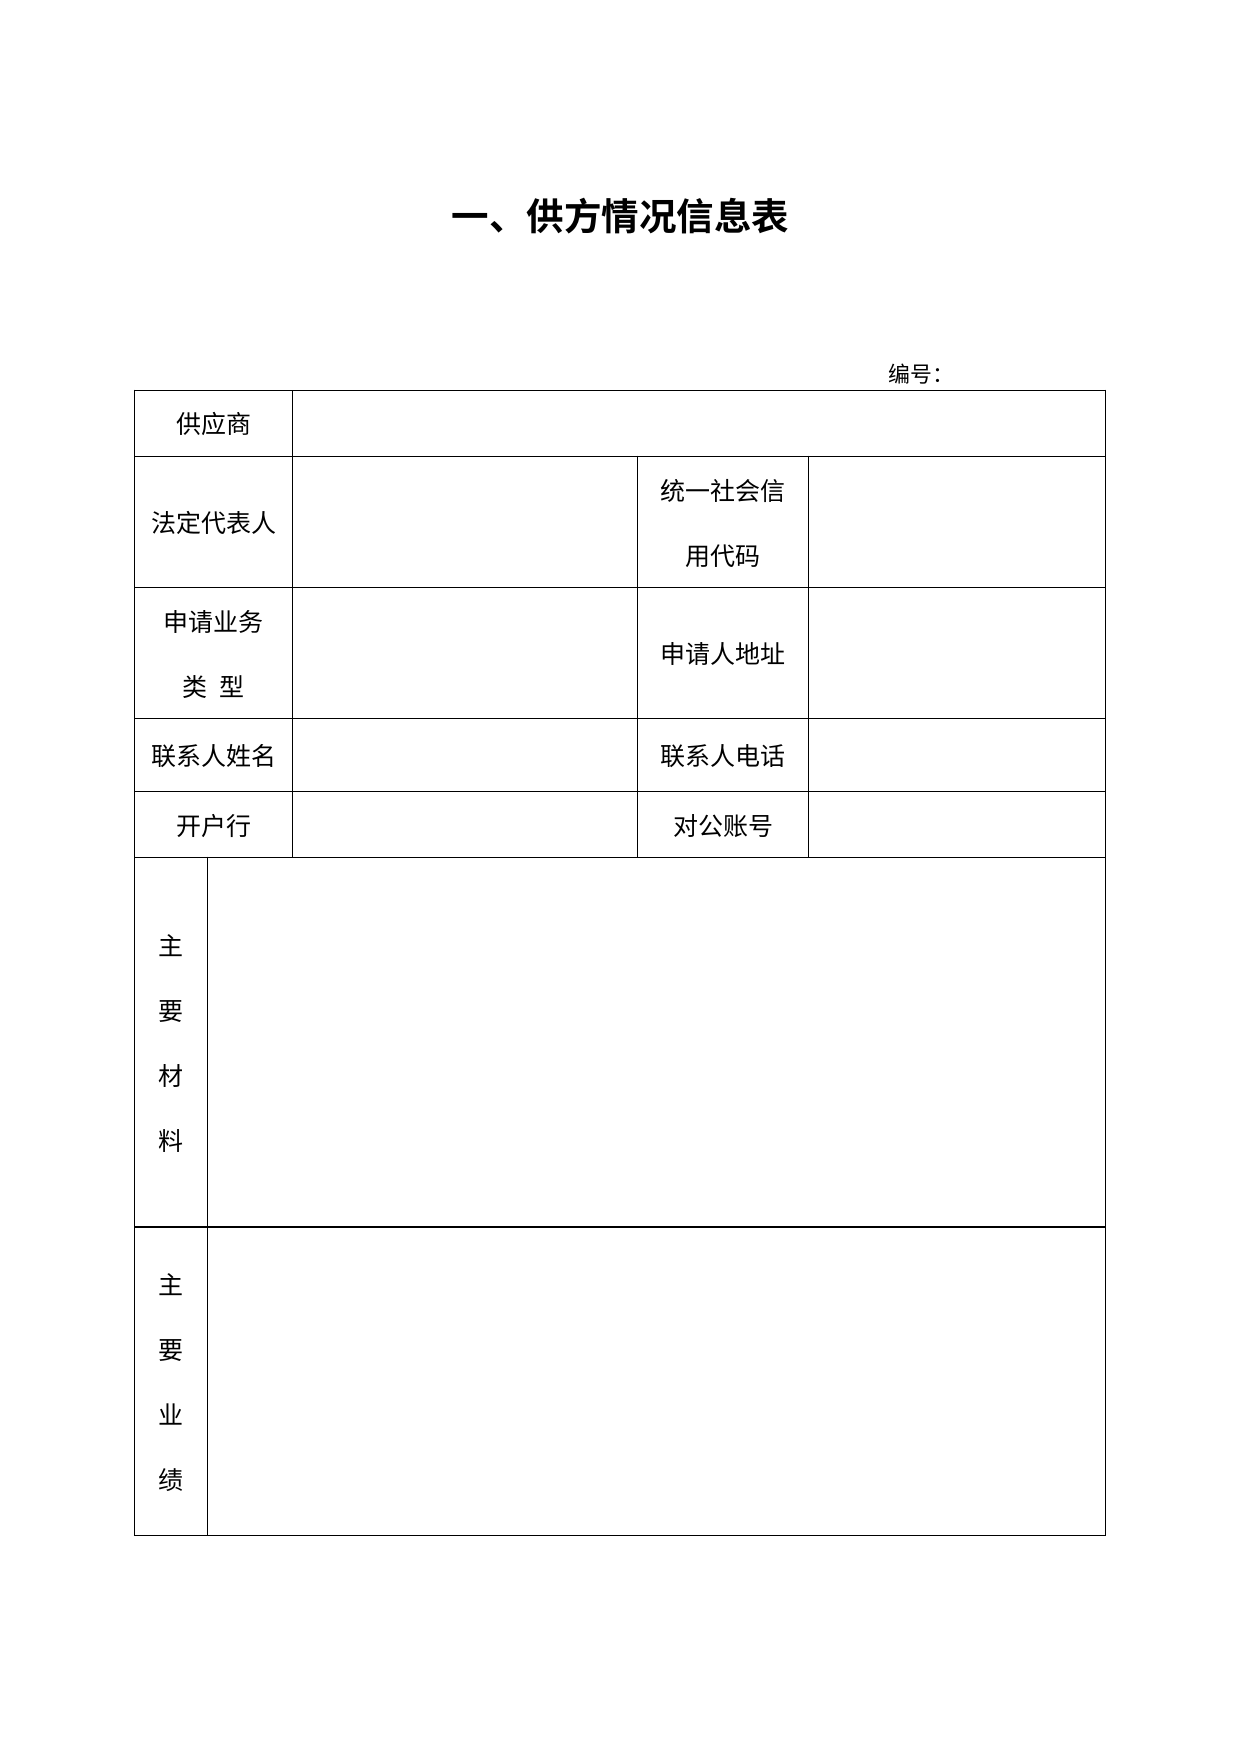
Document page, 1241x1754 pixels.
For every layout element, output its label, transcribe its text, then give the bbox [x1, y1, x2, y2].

table_cell 主 要 材 料 [135, 858, 207, 1226]
table_cell 主 要 业 绩 [135, 1228, 207, 1535]
table_cell [809, 588, 1105, 718]
text 编号： [177, 357, 1063, 389]
table_cell [293, 588, 637, 718]
table_cell 联系人电话 [638, 719, 808, 791]
table_cell 统一社会信用代码 [638, 457, 808, 587]
subtitle 一、供方情况信息表 [177, 181, 1063, 246]
table_cell [809, 719, 1105, 791]
table_cell 对公账号 [638, 792, 808, 857]
table_header 供应商 [135, 391, 292, 456]
table_cell [293, 457, 637, 587]
table_cell 申请人地址 [638, 588, 808, 718]
table_header [293, 391, 1105, 456]
table_cell 法定代表人 [135, 457, 292, 587]
table_cell [208, 1228, 1105, 1535]
table_cell 申请业务 类 型 [135, 588, 292, 718]
table_cell 开户行 [135, 792, 292, 857]
table_cell [208, 858, 1105, 1226]
table_cell [293, 719, 637, 791]
table_cell [293, 792, 637, 857]
table_cell 联系人姓名 [135, 719, 292, 791]
table_cell [809, 457, 1105, 587]
table_cell [809, 792, 1105, 857]
